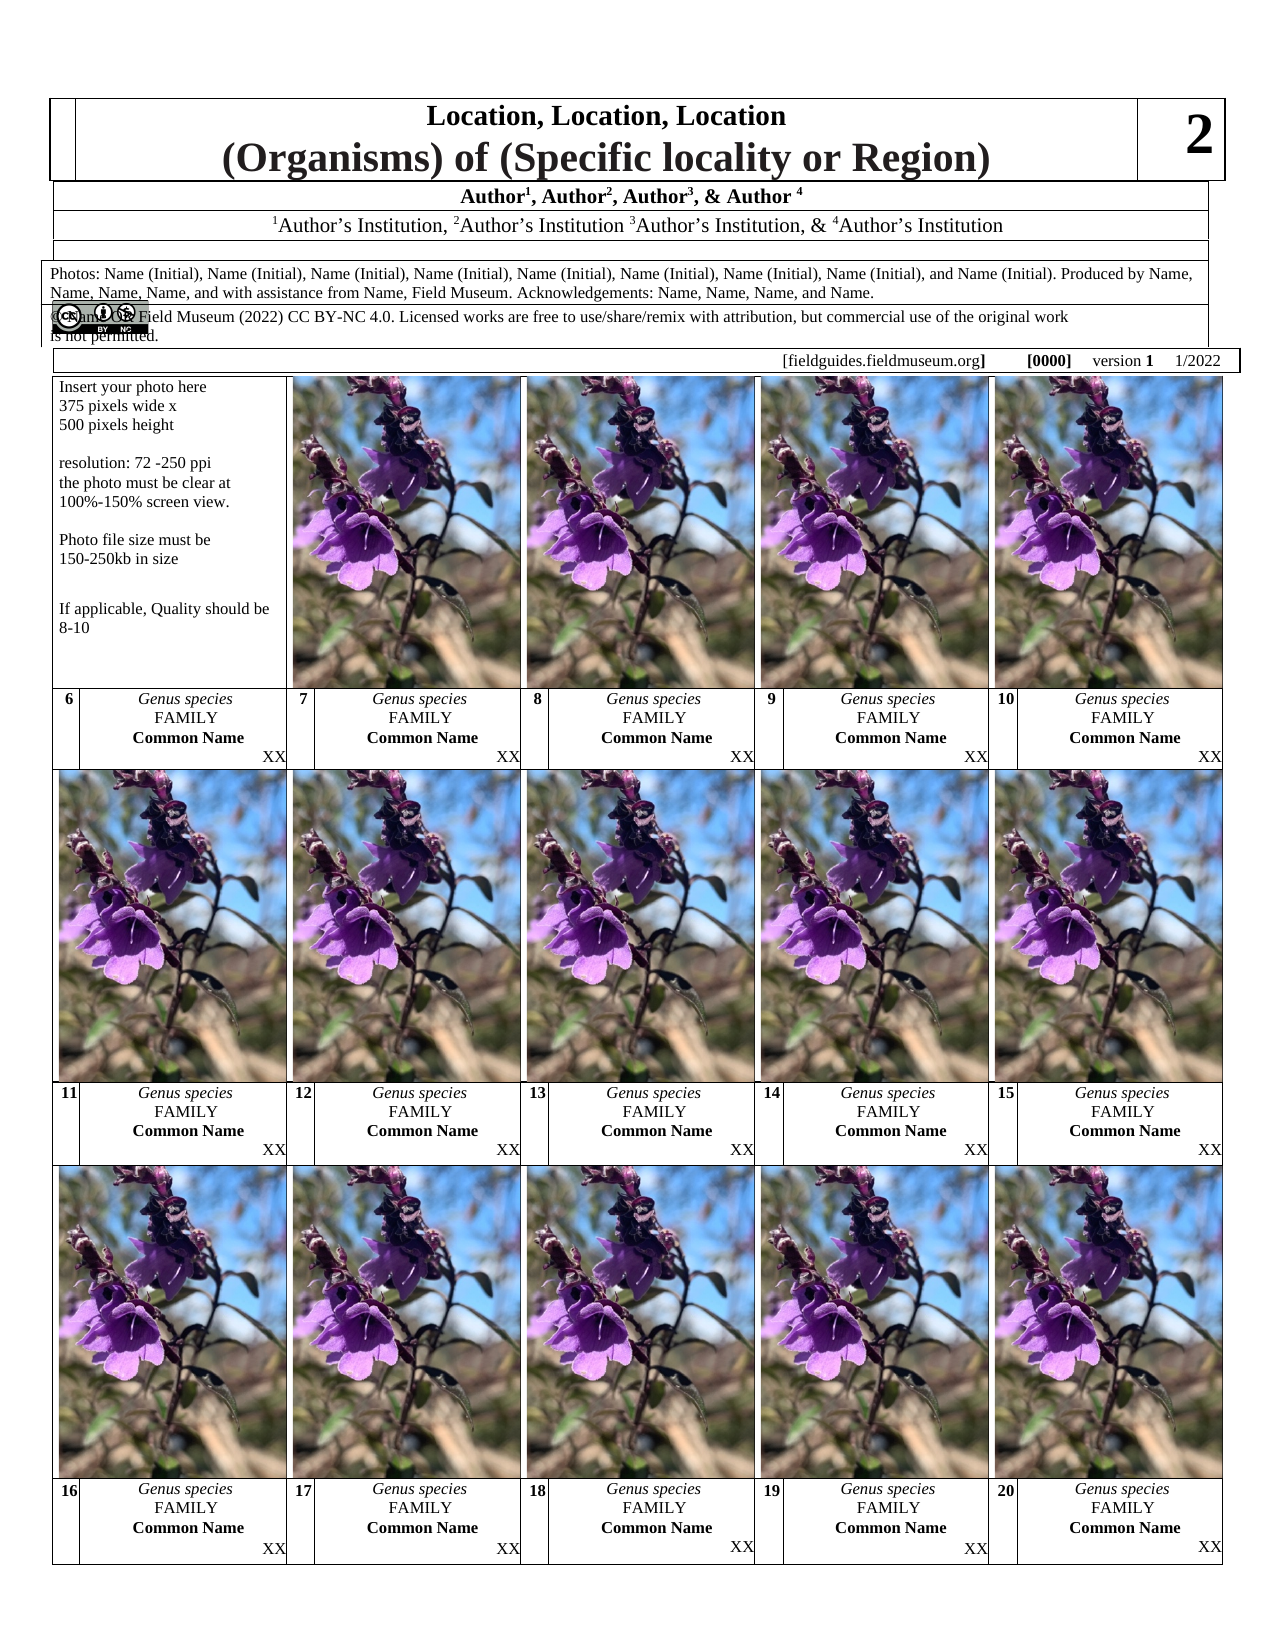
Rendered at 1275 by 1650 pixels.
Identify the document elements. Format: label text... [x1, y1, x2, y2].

table_cell [521, 1166, 526, 1478]
table_cell 20 [989, 1479, 1017, 1564]
table_cell Genus species FAMILY Common Name XX [784, 689, 988, 769]
picture [526, 376, 755, 688]
table_header [521, 377, 526, 688]
table_cell Genus species FAMILY Common Name XX [315, 1083, 520, 1165]
picture [292, 770, 521, 1082]
table_cell [755, 1166, 760, 1478]
table_cell Genus species FAMILY Common Name XX [784, 1479, 988, 1564]
picture [760, 376, 989, 688]
table_cell 19 [755, 1479, 783, 1564]
table_cell [521, 770, 526, 1081]
table_cell 16 [53, 1479, 79, 1564]
table_cell 14 [755, 1083, 783, 1165]
table_cell [53, 770, 58, 1081]
table_cell Genus species FAMILY Common Name XX [80, 1479, 286, 1564]
table_header [287, 377, 292, 688]
table_header Insert your photo here 375 pixels wide x 500 pixels height resolution: 72 -250 ppi the photo must be clear at 100%-150% screen view. Photo file size must be 150-250kb in size If applicable, Quality should be 8-10 [53, 377, 286, 688]
table_cell Genus species FAMILY Common Name XX [549, 1083, 754, 1165]
table_cell 18 [521, 1479, 548, 1564]
table_cell 8 [521, 689, 548, 769]
table_cell [755, 770, 760, 1081]
picture [58, 770, 287, 1082]
picture [292, 376, 521, 688]
picture [52, 305, 149, 334]
table_header [755, 377, 760, 688]
picture [994, 1166, 1223, 1478]
table_cell 7 [287, 689, 314, 769]
table_cell 13 [521, 1083, 548, 1165]
table_cell [989, 770, 994, 1081]
table_cell Genus species FAMILY Common Name XX [549, 1479, 754, 1564]
picture [994, 770, 1223, 1082]
picture [292, 1166, 521, 1478]
picture [52, 300, 149, 304]
picture [760, 1166, 989, 1478]
table_cell Genus species FAMILY Common Name XX [315, 689, 520, 769]
table_cell Genus species FAMILY Common Name XX [1018, 1083, 1222, 1165]
table_cell 9 [755, 689, 783, 769]
table_cell 10 [989, 689, 1017, 769]
table_cell [53, 1166, 58, 1478]
table_cell [287, 770, 292, 1081]
table_cell Genus species FAMILY Common Name XX [1018, 689, 1222, 769]
table_cell 17 [287, 1479, 314, 1564]
table_cell 15 [989, 1083, 1017, 1165]
picture [760, 770, 989, 1082]
table_cell Genus species FAMILY Common Name XX [80, 689, 286, 769]
table_cell [989, 1166, 994, 1478]
table_header [989, 377, 994, 688]
table_cell Genus species FAMILY Common Name XX [1018, 1479, 1222, 1564]
picture [526, 770, 755, 1082]
table_cell Genus species FAMILY Common Name XX [315, 1479, 520, 1564]
table_cell Genus species FAMILY Common Name XX [784, 1083, 988, 1165]
table_cell 6 [53, 689, 79, 769]
table_cell 11 [53, 1083, 79, 1165]
picture [994, 376, 1223, 688]
picture [526, 1166, 755, 1478]
table_cell Genus species FAMILY Common Name XX [80, 1083, 286, 1165]
table_cell [287, 1166, 292, 1478]
table_cell 12 [287, 1083, 314, 1165]
table_cell Genus species FAMILY Common Name XX [549, 689, 754, 769]
picture [58, 1166, 287, 1478]
